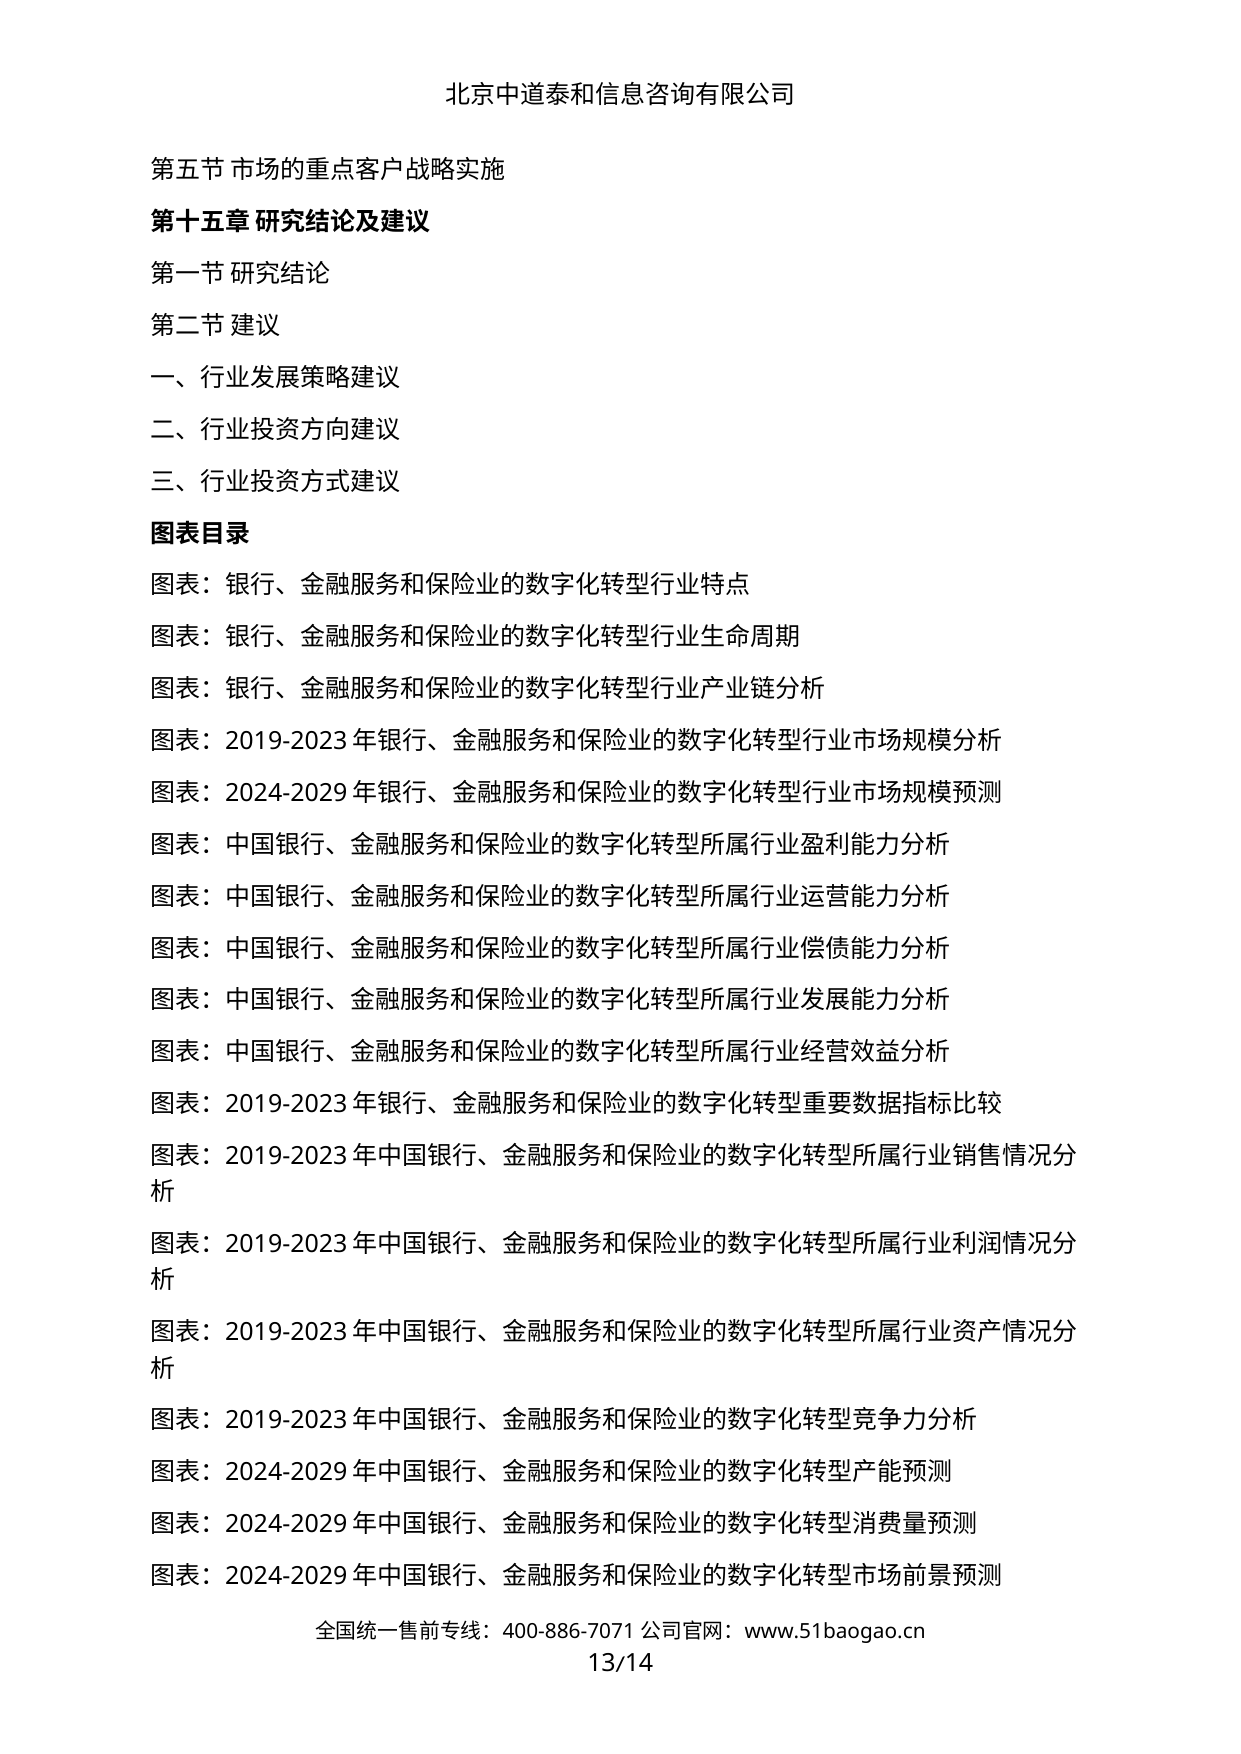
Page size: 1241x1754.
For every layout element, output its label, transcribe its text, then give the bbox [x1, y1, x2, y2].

text 图表：2019-2023年银行、金融服务和保险业的数字化转型重要数据指标比较 [150, 1084, 1090, 1120]
text 图表目录 [150, 513, 1090, 549]
text 图表：2019-2023年中国银行、金融服务和保险业的数字化转型所属行业资产情况分析 [150, 1312, 1090, 1384]
text 一、行业发展策略建议 [150, 357, 1090, 394]
text 图表：中国银行、金融服务和保险业的数字化转型所属行业偿债能力分析 [150, 928, 1090, 964]
text 图表：中国银行、金融服务和保险业的数字化转型所属行业盈利能力分析 [150, 824, 1090, 861]
text 图表：中国银行、金融服务和保险业的数字化转型所属行业运营能力分析 [150, 876, 1090, 912]
text 图表：中国银行、金融服务和保险业的数字化转型所属行业发展能力分析 [150, 980, 1090, 1016]
text 二、行业投资方向建议 [150, 409, 1090, 446]
text 图表：2019-2023年中国银行、金融服务和保险业的数字化转型竞争力分析 [150, 1400, 1090, 1436]
text 第一节 研究结论 [150, 254, 1090, 290]
text 图表：2024-2029年中国银行、金融服务和保险业的数字化转型市场前景预测 [150, 1556, 1090, 1592]
text 图表：银行、金融服务和保险业的数字化转型行业生命周期 [150, 617, 1090, 653]
text 图表：银行、金融服务和保险业的数字化转型行业特点 [150, 565, 1090, 601]
text 图表：2024-2029年中国银行、金融服务和保险业的数字化转型产能预测 [150, 1452, 1090, 1488]
text 第五节 市场的重点客户战略实施 [150, 150, 1090, 186]
text 图表：银行、金融服务和保险业的数字化转型行业产业链分析 [150, 669, 1090, 705]
text 图表：2019-2023年中国银行、金融服务和保险业的数字化转型所属行业销售情况分析 [150, 1136, 1090, 1208]
text 三、行业投资方式建议 [150, 461, 1090, 497]
text 图表：2024-2029年中国银行、金融服务和保险业的数字化转型消费量预测 [150, 1504, 1090, 1540]
text 第十五章 研究结论及建议 [150, 202, 1090, 238]
text 第二节 建议 [150, 306, 1090, 342]
text 图表：中国银行、金融服务和保险业的数字化转型所属行业经营效益分析 [150, 1032, 1090, 1068]
text 图表：2024-2029年银行、金融服务和保险业的数字化转型行业市场规模预测 [150, 772, 1090, 809]
text 图表：2019-2023年中国银行、金融服务和保险业的数字化转型所属行业利润情况分析 [150, 1224, 1090, 1296]
text 图表：2019-2023年银行、金融服务和保险业的数字化转型行业市场规模分析 [150, 721, 1090, 757]
